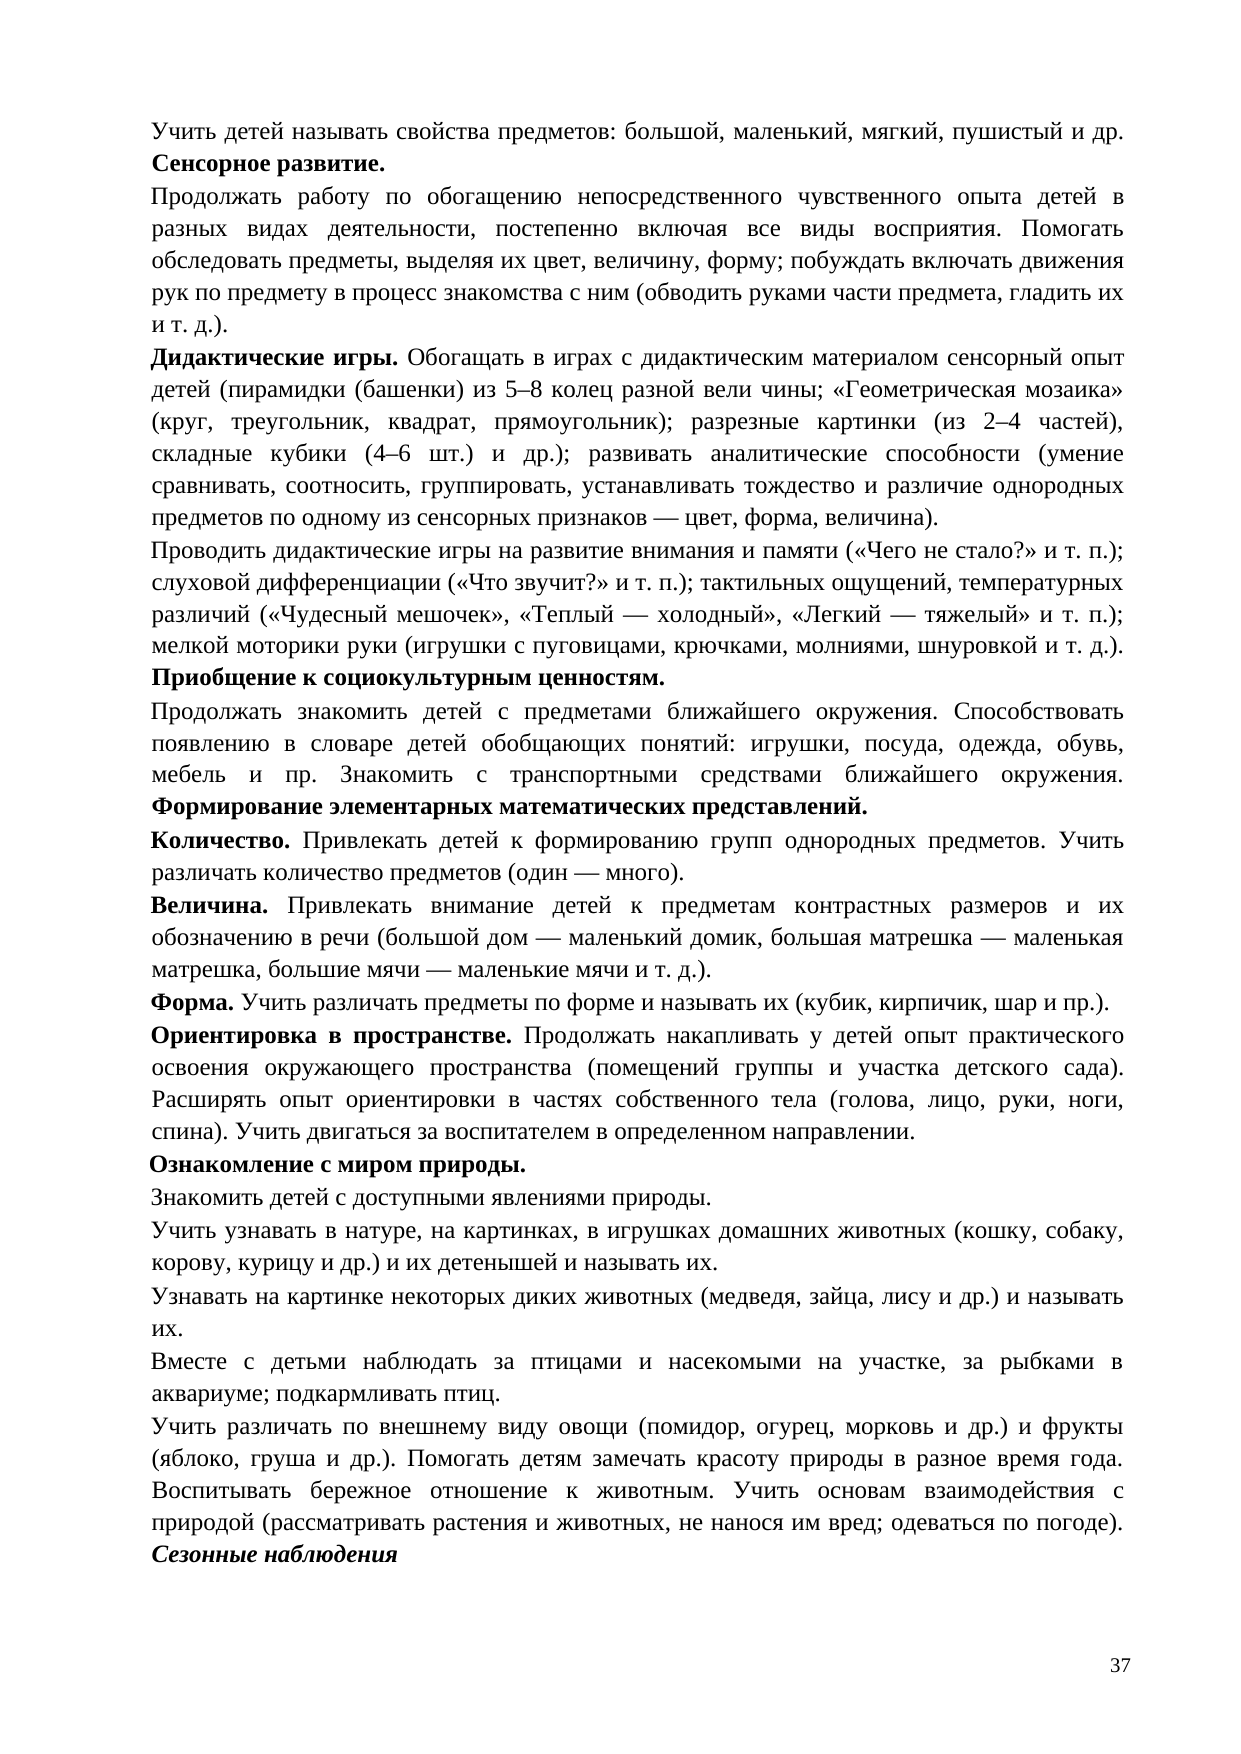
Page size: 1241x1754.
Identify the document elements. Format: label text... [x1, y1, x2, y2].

text Учить детей называть свойства предметов: большой, маленький, мягкий, пушистый и др. Сенсорное развитие. [150, 116, 1125, 177]
text Количество. Привлекать детей к формированию групп однородных предметов. Учить различать количество предметов (один — много). [150, 825, 1125, 885]
text Продолжать работу по обогащению непосредственного чувственного опыта детей в разных видах деятельности, постепенно включая все виды восприятия. Помогать обследовать предметы, выделяя их цвет, величину, форму; побуждать включать движения рук по предмету в процесс знакомства с ним (обводить руками части предмета, гладить их и т. д.). [150, 181, 1125, 338]
text Учить узнавать в натуре, на картинках, в игрушках домашних животных (кошку, собаку, корову, курицу и др.) и их детенышей и называть их. [150, 1216, 1125, 1276]
text Знакомить детей с доступными явлениями природы. [150, 1182, 1125, 1211]
text Дидактические игры. Обогащать в играх с дидактическим материалом сенсорный опыт детей (пирамидки (башенки) из 5–8 колец разной вели чины; «Геометрическая мозаика» (круг, треугольник, квадрат, прямоугольник); разрезные картинки (из 2–4 частей), складные кубики (4–6 шт.) и др.); развивать аналитические способности (умение сравнивать, соотносить, группировать, устанавливать тождество и различие однородных предметов по одному из сенсорных признаков — цвет, форма, величина). [150, 342, 1125, 530]
text Продолжать знакомить детей с предметами ближайшего окружения. Способствовать появлению в словаре детей обобщающих понятий: игрушки, посуда, одежда, обувь, мебель и пр. Знакомить с транспортными средствами ближайшего окружения. Формирование элементарных математических представлений. [150, 696, 1125, 820]
text Форма. Учить различать предметы по форме и называть их (кубик, кирпичик, шар и пр.). [150, 987, 1125, 1016]
text Узнавать на картинке некоторых диких животных (медведя, зайца, лису и др.) и называть их. [150, 1281, 1125, 1341]
text Учить различать по внешнему виду овощи (помидор, огурец, морковь и др.) и фрукты (яблоко, груша и др.). Помогать детям замечать красоту природы в разное время года. Воспитывать бережное отношение к животным. Учить основам взаимодействия с природой (рассматривать растения и животных, не нанося им вред; одеваться по погоде). Сезонные наблюдения [150, 1411, 1125, 1567]
text Ознакомление с миром природы. [148, 1149, 1130, 1178]
text Проводить дидактические игры на развитие внимания и памяти («Чего не стало?» и т. п.); слуховой дифференциации («Что звучит?» и т. п.); тактильных ощущений, температурных различий («Чудесный мешочек», «Теплый — холодный», «Легкий — тяжелый» и т. п.); мелкой моторики руки (игрушки с пуговицами, крючками, молниями, шнуровкой и т. д.). Приобщение к социокультурным ценностям. [150, 535, 1125, 691]
text Величина. Привлекать внимание детей к предметам контрастных размеров и их обозначению в речи (большой дом — маленький домик, большая матрешка — маленькая матрешка, большие мячи — маленькие мячи и т. д.). [150, 890, 1125, 982]
text Ориентировка в пространстве. Продолжать накапливать у детей опыт практического освоения окружающего пространства (помещений группы и участка детского сада). Расширять опыт ориентировки в частях собственного тела (голова, лицо, руки, ноги, спина). Учить двигаться за воспитателем в определенном направлении. [150, 1020, 1125, 1145]
text Вместе с детьми наблюдать за птицами и насекомыми на участке, за рыбками в аквариуме; подкармливать птиц. [150, 1346, 1125, 1407]
